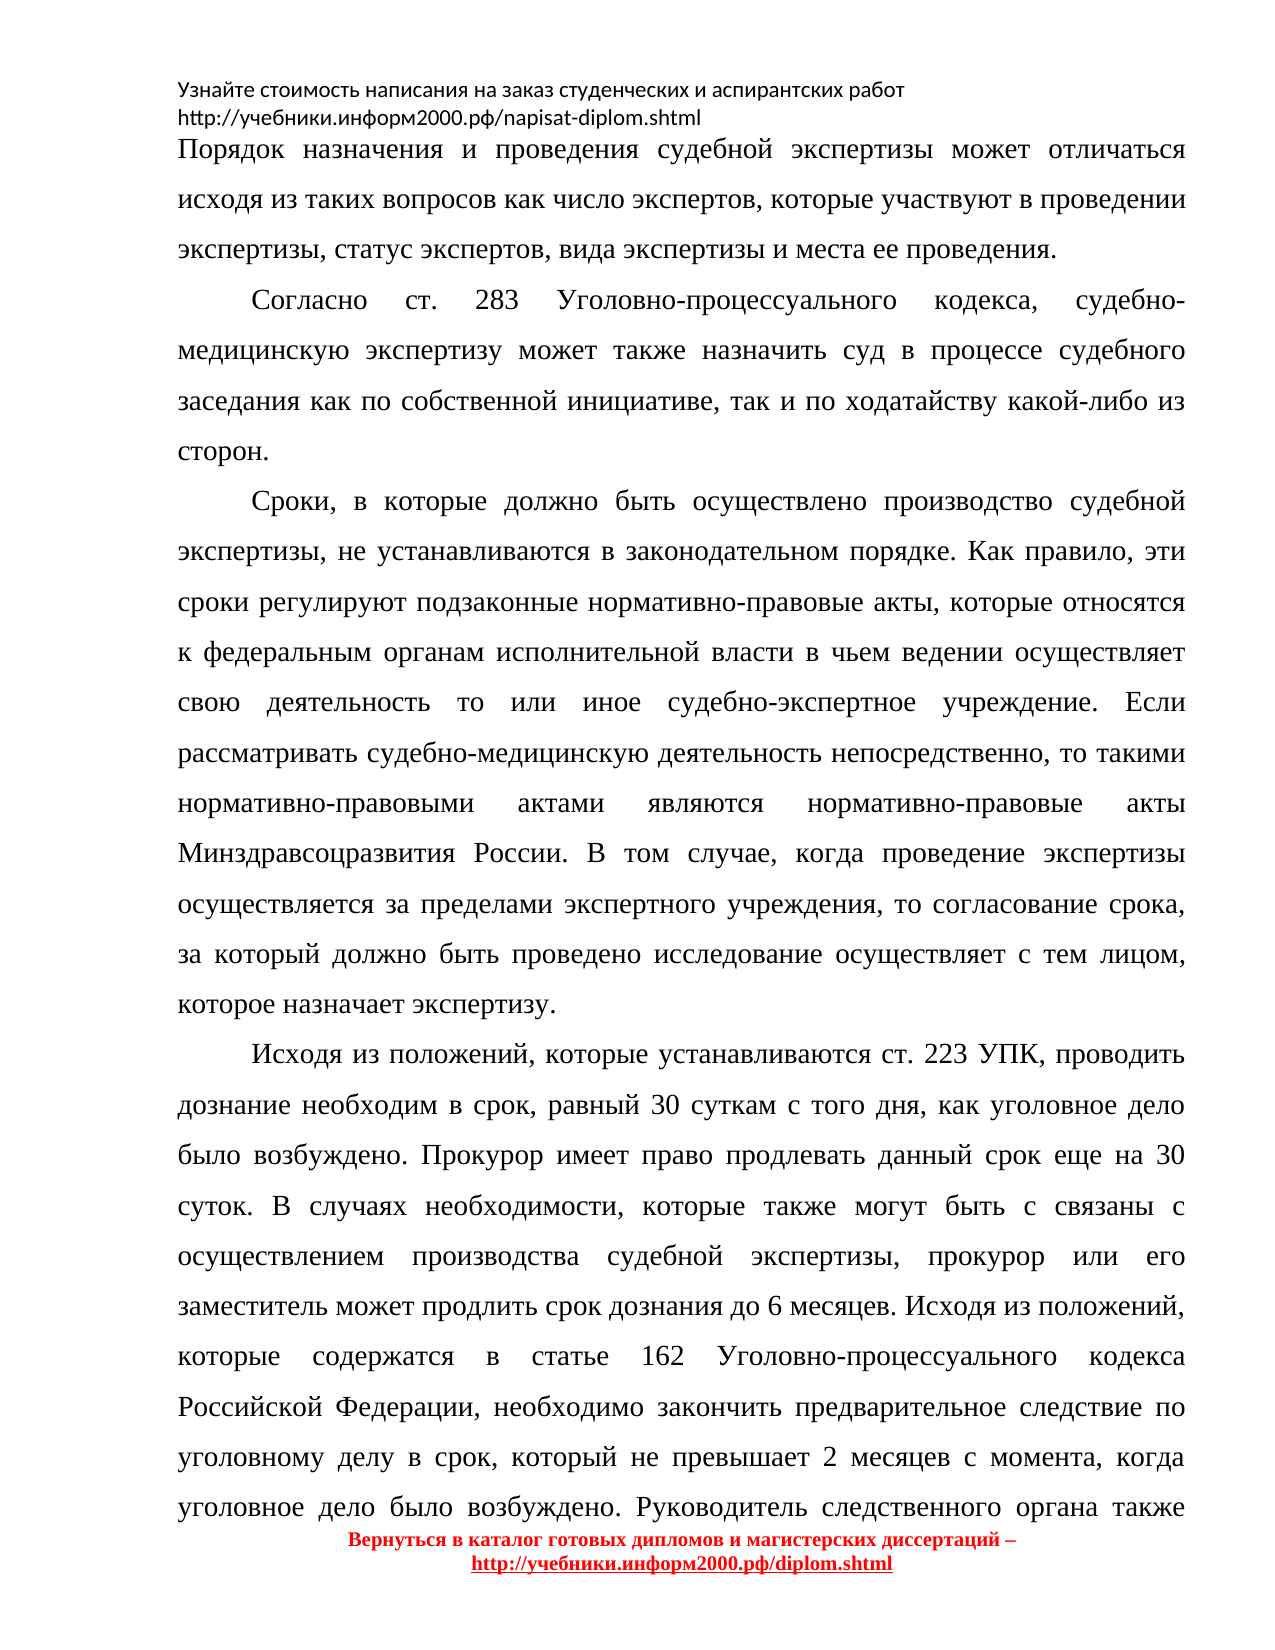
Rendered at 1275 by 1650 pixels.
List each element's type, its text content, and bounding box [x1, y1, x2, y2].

text Сроки, в которые должно быть осуществлено производство судебной экспертизы, не устанавливаются в законодательном порядке. Как правило, эти сроки регулируют подзаконные нормативно-правовые акты, которые относятся к федеральным органам исполнительной власти в чьем ведении осуществляет свою деятельность то или иное судебно-экспертное учреждение. Если рассматривать судебно-медицинскую деятельность непосредственно, то такими нормативно-правовыми актами являются нормативно-правовые акты Минздравсоцразвития России. В том случае, когда проведение экспертизы осуществляется за пределами экспертного учреждения, то согласование срока, за который должно быть проведено исследование осуществляет с тем лицом, которое назначает экспертизу. [177, 483, 1186, 1020]
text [177, 1037, 1186, 1523]
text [177, 131, 1186, 265]
text Согласно ст. 283 Уголовно-процессуального кодекса, судебно-медицинскую экспертизу может также назначить суд в процессе судебного заседания как по собственной инициативе, так и по ходатайству какой-либо из сторон. [177, 282, 1186, 466]
